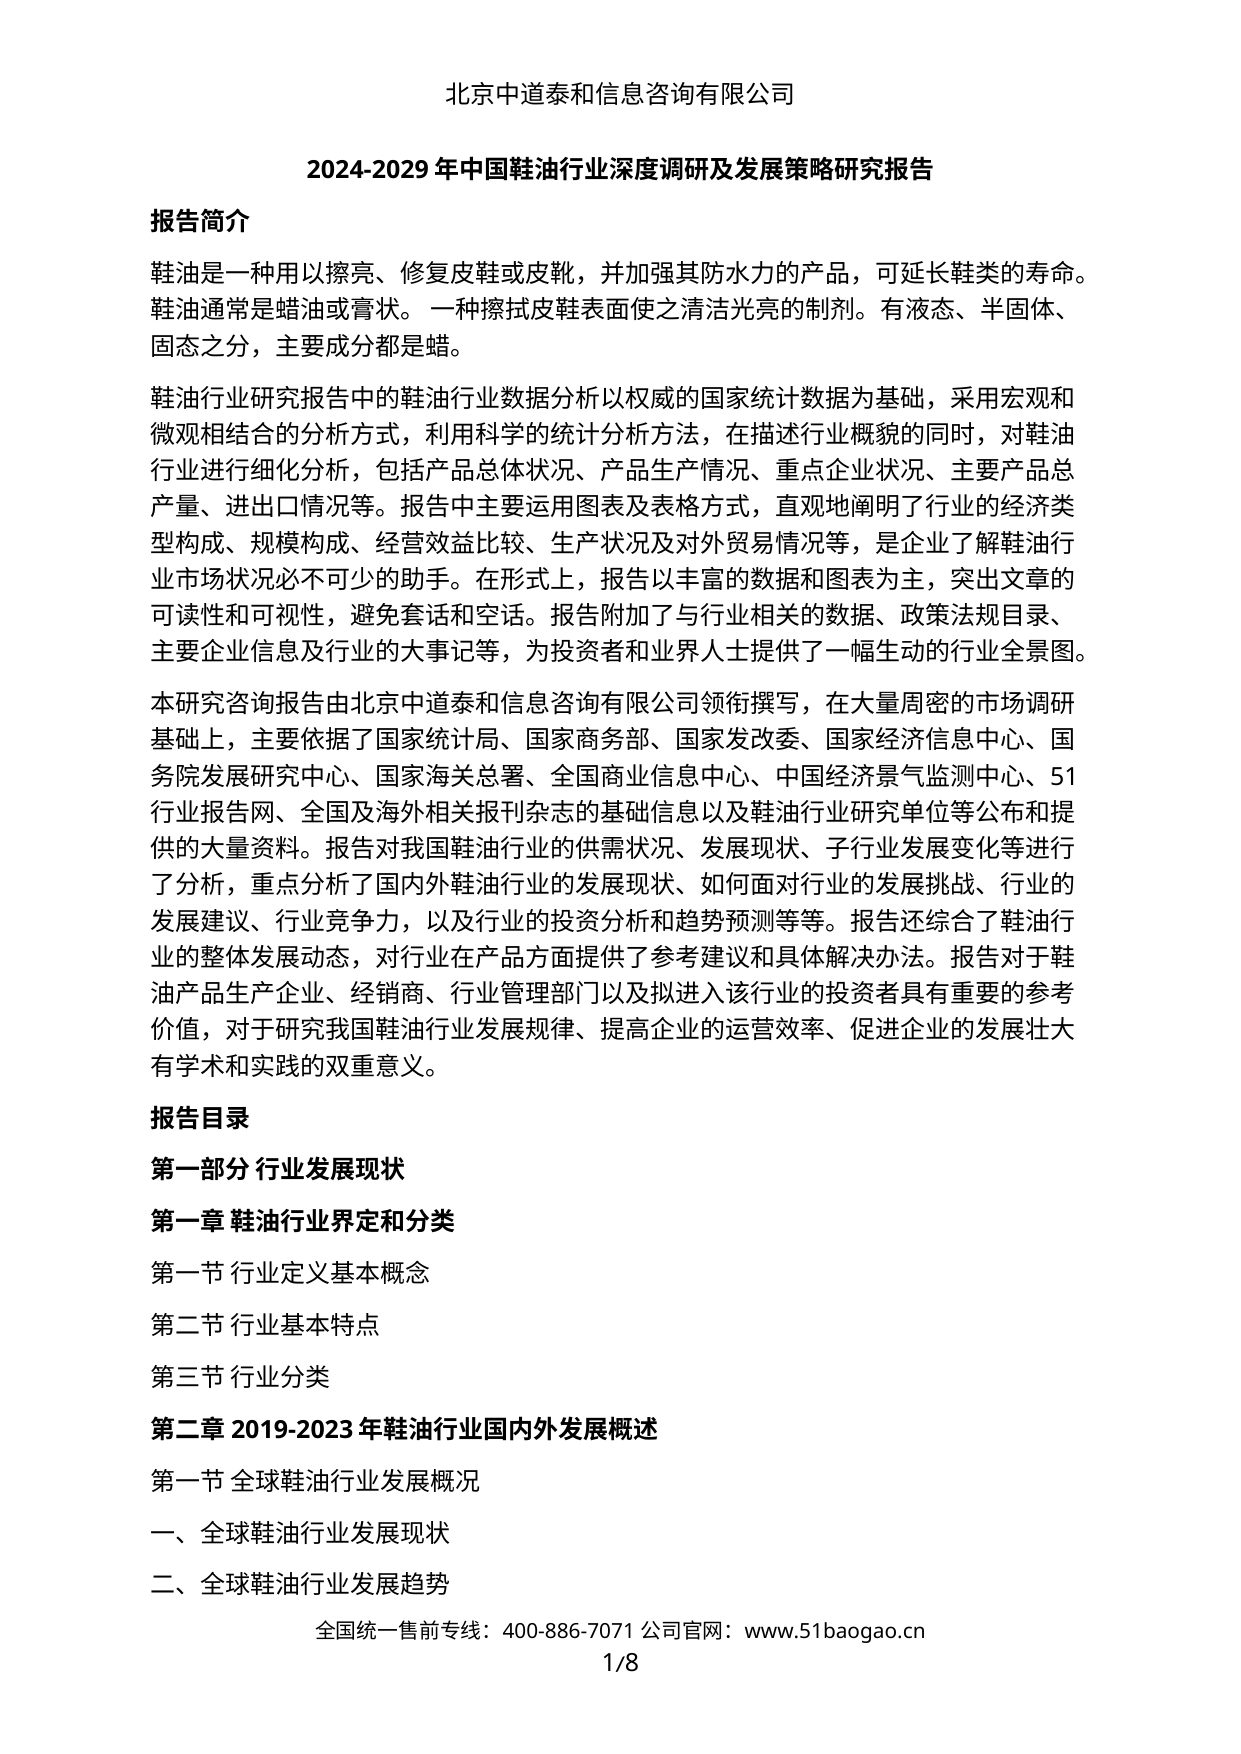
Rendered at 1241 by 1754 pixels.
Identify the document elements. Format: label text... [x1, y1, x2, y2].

text 二、全球鞋油行业发展趋势 [150, 1565, 1090, 1601]
text 第三节 行业分类 [150, 1357, 1090, 1394]
text 第一节 全球鞋油行业发展概况 [150, 1461, 1090, 1497]
text 第一章 鞋油行业界定和分类 [150, 1202, 1090, 1238]
text 鞋油行业研究报告中的鞋油行业数据分析以权威的国家统计数据为基础，采用宏观和微观相结合的分析方式，利用科学的统计分析方法，在描述行业概貌的同时，对鞋油行业进行细化分析，包括产品总体状况、产品生产情况、重点企业状况、主要产品总产量、进出口情况等。报告中主要运用图表及表格方式，直观地阐明了行业的经济类型构成、规模构成、经营效益比较、生产状况及对外贸易情况等，是企业了解鞋油行业市场状况必不可少的助手。在形式上，报告以丰富的数据和图表为主，突出文章的可读性和可视性，避免套话和空话。报告附加了与行业相关的数据、政策法规目录、主要企业信息及行业的大事记等，为投资者和业界人士提供了一幅生动的行业全景图。 [150, 378, 1090, 668]
text 一、全球鞋油行业发展现状 [150, 1513, 1090, 1549]
text 第一节 行业定义基本概念 [150, 1254, 1090, 1290]
text 第一部分 行业发展现状 [150, 1150, 1090, 1186]
text 2024-2029年中国鞋油行业深度调研及发展策略研究报告 [150, 150, 1090, 186]
text 本研究咨询报告由北京中道泰和信息咨询有限公司领衔撰写，在大量周密的市场调研基础上，主要依据了国家统计局、国家商务部、国家发改委、国家经济信息中心、国务院发展研究中心、国家海关总署、全国商业信息中心、中国经济景气监测中心、51行业报告网、全国及海外相关报刊杂志的基础信息以及鞋油行业研究单位等公布和提供的大量资料。报告对我国鞋油行业的供需状况、发展现状、子行业发展变化等进行了分析，重点分析了国内外鞋油行业的发展现状、如何面对行业的发展挑战、行业的发展建议、行业竞争力，以及行业的投资分析和趋势预测等等。报告还综合了鞋油行业的整体发展动态，对行业在产品方面提供了参考建议和具体解决办法。报告对于鞋油产品生产企业、经销商、行业管理部门以及拟进入该行业的投资者具有重要的参考价值，对于研究我国鞋油行业发展规律、提高企业的运营效率、促进企业的发展壮大有学术和实践的双重意义。 [150, 684, 1090, 1082]
text 报告目录 [150, 1098, 1090, 1134]
text 第二章 2019-2023年鞋油行业国内外发展概述 [150, 1409, 1090, 1446]
text 第二节 行业基本特点 [150, 1306, 1090, 1342]
text 鞋油是一种用以擦亮、修复皮鞋或皮靴，并加强其防水力的产品，可延长鞋类的寿命。鞋油通常是蜡油或膏状。 一种擦拭皮鞋表面使之清洁光亮的制剂。有液态、半固体、固态之分，主要成分都是蜡。 [150, 254, 1090, 362]
text 报告简介 [150, 202, 1090, 238]
